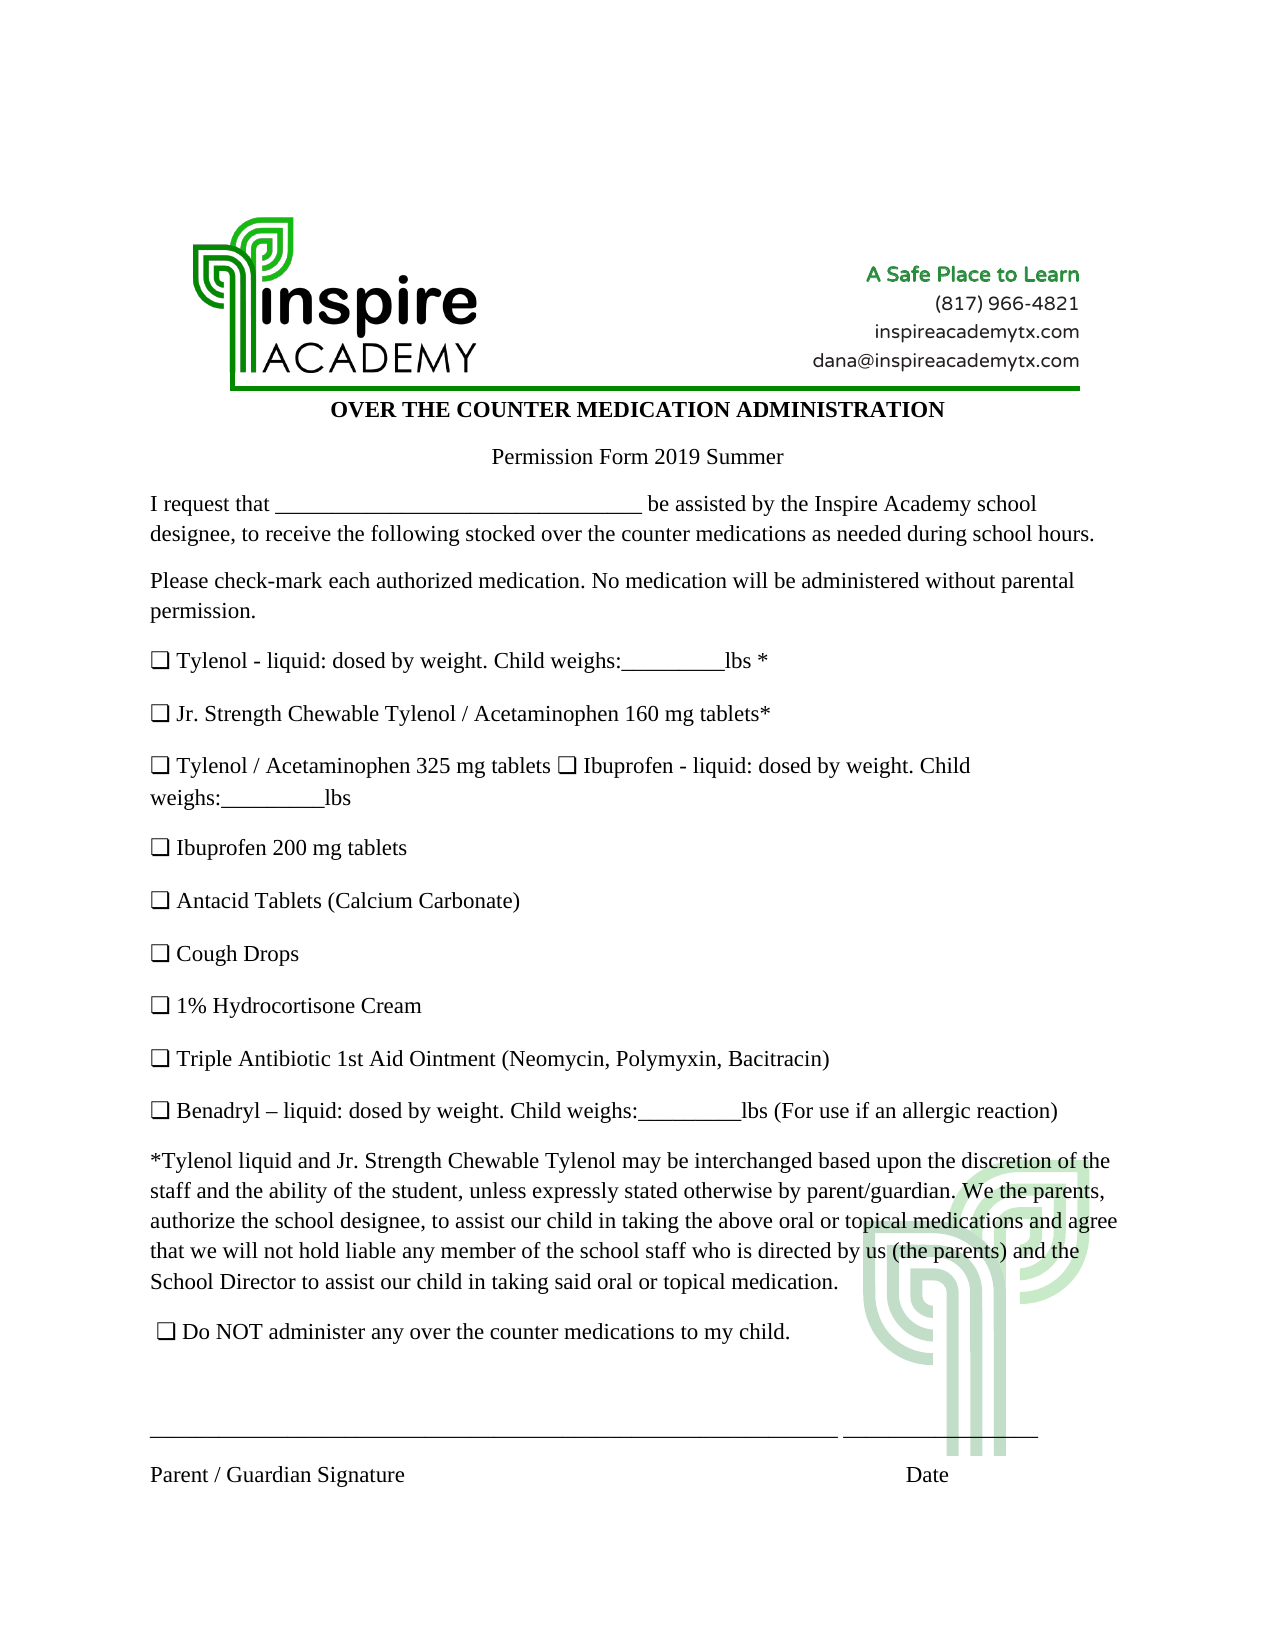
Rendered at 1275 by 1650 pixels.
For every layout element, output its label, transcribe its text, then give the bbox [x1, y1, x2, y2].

text ❏ Tylenol - liquid: dosed by weight. Child weighs:_________lbs * [150, 644, 1125, 675]
text ❏ 1% Hydrocortisone Cream [150, 989, 1125, 1020]
text ❏ Jr. Strength Chewable Tylenol / Acetaminophen 160 mg tablets* [150, 697, 1125, 728]
text Permission Form 2019 Summer [150, 443, 1125, 469]
text ❏ Benadryl – liquid: dosed by weight. Child weighs:_________lbs (For use if an allergic reaction) [150, 1094, 1125, 1126]
text ❏ Do NOT administer any over the counter medications to my child. [150, 1314, 1125, 1346]
text I request that ________________________________ be assisted by the Inspire Academy school designee, to receive the following stocked over the counter medications as needed during school hours. [150, 490, 1125, 546]
text Please check-mark ​each​ authorized medication. No medication will be administered without parental permission. [150, 567, 1125, 623]
text OVER THE COUNTER MEDICATION ADMINISTRATION [150, 396, 1125, 422]
text ❏ Cough Drops [150, 936, 1125, 968]
text ____________________________________________________________ _________________ [150, 1414, 1125, 1440]
text *Tylenol liquid and Jr. Strength Chewable Tylenol may be interchanged based upon the discretion of the staff and the ability of the student, unless expressly stated otherwise by parent/guardian. We the parents, authorize the school designee, to assist our child in taking the above oral or topical medications and agree that we will not hold liable any member of the school staff who is directed by us (the parents) and the School Director to assist our child in taking said oral or topical medication. [150, 1147, 1125, 1294]
text ❏ Ibuprofen 200 mg tablets [150, 831, 1125, 862]
text ❏ Triple Antibiotic 1st Aid Ointment (Neomycin, Polymyxin, Bacitracin) [150, 1042, 1125, 1073]
text ❏ Tylenol / Acetaminophen 325 mg tablets ❏ Ibuprofen - liquid: dosed by weight. Child weighs:_________lbs [150, 749, 1125, 811]
text Parent / Guardian Signature Date [150, 1461, 1125, 1487]
text ❏ Antacid Tablets (Calcium Carbonate) [150, 884, 1125, 915]
